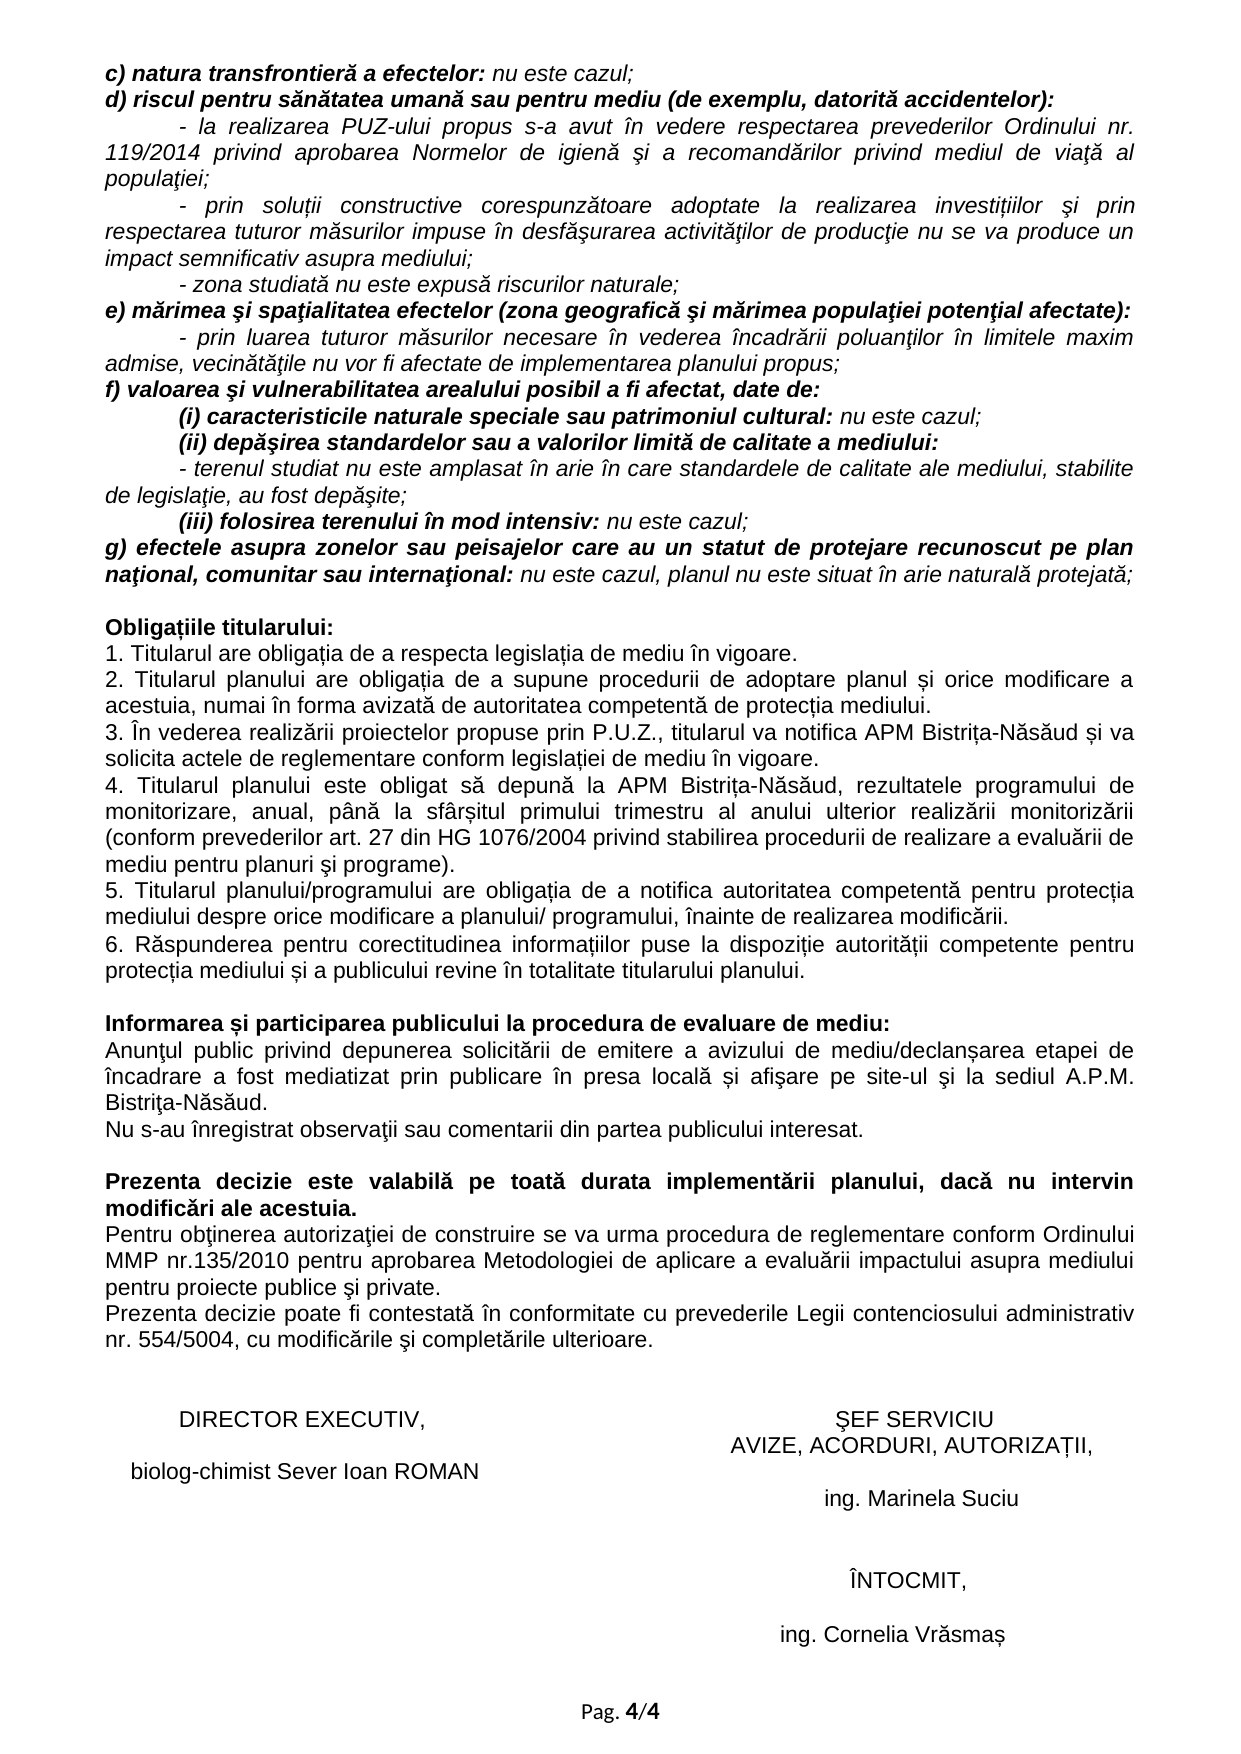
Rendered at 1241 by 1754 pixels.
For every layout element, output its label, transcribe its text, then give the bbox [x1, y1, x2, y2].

text ing. Marinela Suciu [105, 1484, 1135, 1511]
text c) natura transfrontieră a efectelor: nu este cazul; [105, 60, 1135, 86]
text ÎNTOCMIT, [705, 1567, 1135, 1593]
text d) riscul pentru sănătatea umană sau pentru mediu (de exemplu, datorită accidentelor): [105, 86, 1135, 113]
text 5. Titularul planului/programului are obligația de a notifica autoritatea competentă pentru protecția mediului despre orice modificare a planului/ programului, înainte de realizarea modificării. [105, 877, 1135, 930]
text 3. În vederea realizării proiectelor propuse prin P.U.Z., titularul va notifica APM Bistrița-Năsăud și va solicita actele de reglementare conform legislației de mediu în vigoare. [105, 719, 1135, 772]
text Pentru obţinerea autorizaţiei de construire se va urma procedura de reglementare conform Ordinului MMP nr.135/2010 pentru aprobarea Metodologiei de aplicare a evaluării impactului asupra mediului pentru proiecte publice şi private. [105, 1221, 1135, 1300]
text ing. Cornelia Vrăsmaș [705, 1593, 1135, 1648]
text biolog-chimist Sever Ioan ROMAN [105, 1458, 1135, 1484]
text 1. Titularul are obligația de a respecta legislația de mediu în vigoare. [105, 640, 1135, 666]
text (ii) depăşirea standardelor sau a valorilor limită de calitate a mediului: [105, 429, 1135, 455]
text g) efectele asupra zonelor sau peisajelor care au un statut de protejare recunoscut pe plan naţional, comunitar sau internaţional: nu este cazul, planul nu este situat în arie naturală protejată; [105, 534, 1135, 587]
text 2. Titularul planului are obligația de a supune procedurii de adoptare planul și orice modificare a acestuia, numai în forma avizată de autoritatea competentă de protecția mediului. [105, 666, 1135, 719]
text Anunţul public privind depunerea solicitării de emitere a avizului de mediu/declanșarea etapei de încadrare a fost mediatizat prin publicare în presa locală și afişare pe site-ul şi la sediul A.P.M. Bistriţa-Năsăud. [105, 1037, 1135, 1116]
text 6. Răspunderea pentru corectitudinea informațiilor puse la dispoziție autorității competente pentru protecția mediului și a publicului revine în totalitate titularului planului. [105, 931, 1135, 984]
text Nu s-au înregistrat observaţii sau comentarii din partea publicului interesat. [105, 1116, 1135, 1142]
text - prin soluții constructive corespunzătoare adoptate la realizarea investițiilor şi prin respectarea tuturor măsurilor impuse în desfăşurarea activităţilor de producţie nu se va produce un impact semnificativ asupra mediului; [105, 192, 1135, 271]
text 4. Titularul planului este obligat să depună la APM Bistrița-Năsăud, rezultatele programului de monitorizare, anual, până la sfârșitul primului trimestru al anului ulterior realizării monitorizării (conform prevederilor art. 27 din HG 1076/2004 privind stabilirea procedurii de realizare a evaluării de mediu pentru planuri şi programe). [105, 772, 1135, 877]
text - zona studiată nu este expusă riscurilor naturale; [105, 271, 1135, 297]
text Prezenta decizie poate fi contestată în conformitate cu prevederile Legii contenciosului administrativ nr. 554/5004, cu modificările şi completările ulterioare. [105, 1300, 1135, 1353]
text Obligațiile titularului: [105, 613, 1135, 640]
text (i) caracteristicile naturale speciale sau patrimoniul cultural: nu este cazul; [105, 403, 1135, 429]
text f) valoarea şi vulnerabilitatea arealului posibil a fi afectat, date de: [105, 376, 1135, 403]
text Prezenta decizie este valabilă pe toată durata implementării planului, dacǎ nu intervin modificǎri ale acestuia. [105, 1168, 1135, 1221]
text AVIZE, ACORDURI, AUTORIZAȚII, [105, 1432, 1135, 1458]
text Informarea și participarea publicului la procedura de evaluare de mediu: [105, 1010, 1135, 1037]
text - terenul studiat nu este amplasat în arie în care standardele de calitate ale mediului, stabilite de legislaţie, au fost depăşite; [105, 455, 1135, 508]
text - prin luarea tuturor măsurilor necesare în vederea încadrării poluanţilor în limitele maxim admise, vecinătăţile nu vor fi afectate de implementarea planului propus; [105, 323, 1135, 376]
text DIRECTOR EXECUTIV, ŞEF SERVICIU [105, 1406, 1135, 1432]
text - la realizarea PUZ-ului propus s-a avut în vedere respectarea prevederilor Ordinului nr. 119/2014 privind aprobarea Normelor de igienă şi a recomandărilor privind mediul de viaţă al populaţiei; [105, 113, 1135, 192]
text e) mărimea şi spaţialitatea efectelor (zona geografică şi mărimea populaţiei potenţial afectate): [105, 297, 1135, 323]
text (iii) folosirea terenului în mod intensiv: nu este cazul; [105, 508, 1135, 534]
